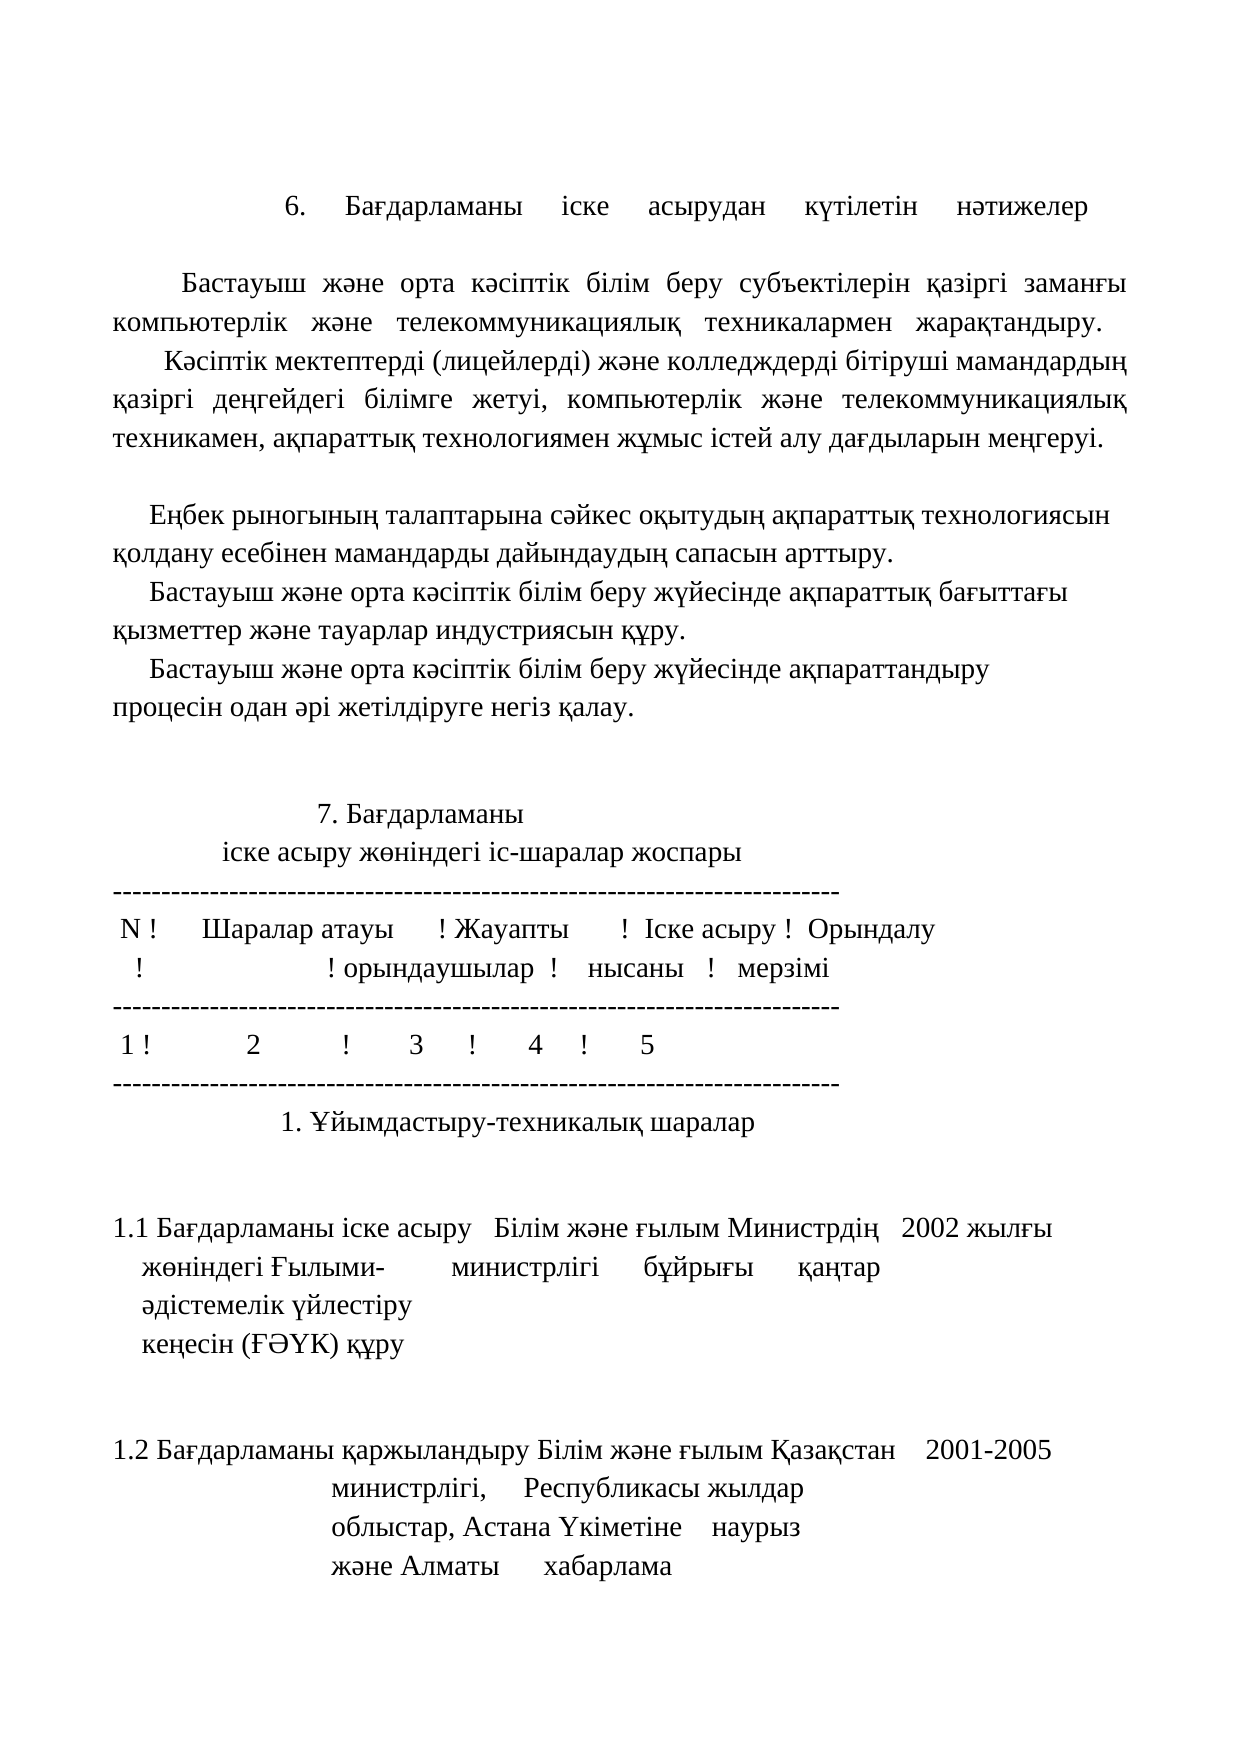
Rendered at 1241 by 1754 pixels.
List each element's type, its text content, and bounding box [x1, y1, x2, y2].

text процесін одан әрі жетілдіруге негіз қалау. [112, 689, 1128, 723]
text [112, 150, 1128, 453]
text N ! Шаралар атауы ! Жауапты ! Іске асыру ! Орындалу [112, 911, 1128, 945]
text әдістемелік үйлестіру [112, 1287, 1128, 1321]
text 1 ! 2 ! 3 ! 4 ! 5 [112, 1027, 1128, 1061]
text ! ! орындаушылар ! нысаны ! мерзімі [112, 950, 1128, 983]
text кеңесiн (ҒӘYК) құру [112, 1326, 1128, 1359]
text --------------------------------------------------------------------------- [112, 873, 1128, 906]
text Бастауыш және орта кәсіптік білім беру жүйесінде ақпараттандыру [112, 651, 1128, 684]
text 1.1 Бағдарламаны iске асыру Бiлiм және ғылым Министрдің 2002 жылғы [112, 1210, 1128, 1244]
text Бастауыш және орта кәсіптік білім беру жүйесінде ақпараттық бағыттағы [112, 574, 1128, 607]
text --------------------------------------------------------------------------- [112, 1066, 1128, 1099]
text министрлiгi, Республикасы жылдар [112, 1471, 1128, 1504]
text облыстар, Астана Үкіметіне наурыз [112, 1509, 1128, 1543]
text 7. Бағдарламаны [112, 796, 1128, 829]
text қызметтер және тауарлар индустриясын құру. [112, 612, 1128, 646]
text және Алматы хабарлама [112, 1548, 1128, 1581]
text 1. Ұйымдастыру-техникалық шаралар [112, 1104, 1128, 1138]
text Еңбек рыногының талаптарына сәйкес оқытудың ақпараттық технологиясын [112, 497, 1128, 530]
text қолдану есебінен мамандарды дайындаудың сапасын арттыру. [112, 535, 1128, 569]
text 1.2 Бағдарламаны қаржыландыру Білім және ғылым Қазақстан 2001-2005 [112, 1432, 1128, 1466]
text iске асыру жөнiндегi iс-шаралар жоспары [112, 834, 1128, 868]
text жөнiндегi Ғылыми- министрлiгi бұйрығы қаңтар [112, 1249, 1128, 1282]
text --------------------------------------------------------------------------- [112, 988, 1128, 1022]
